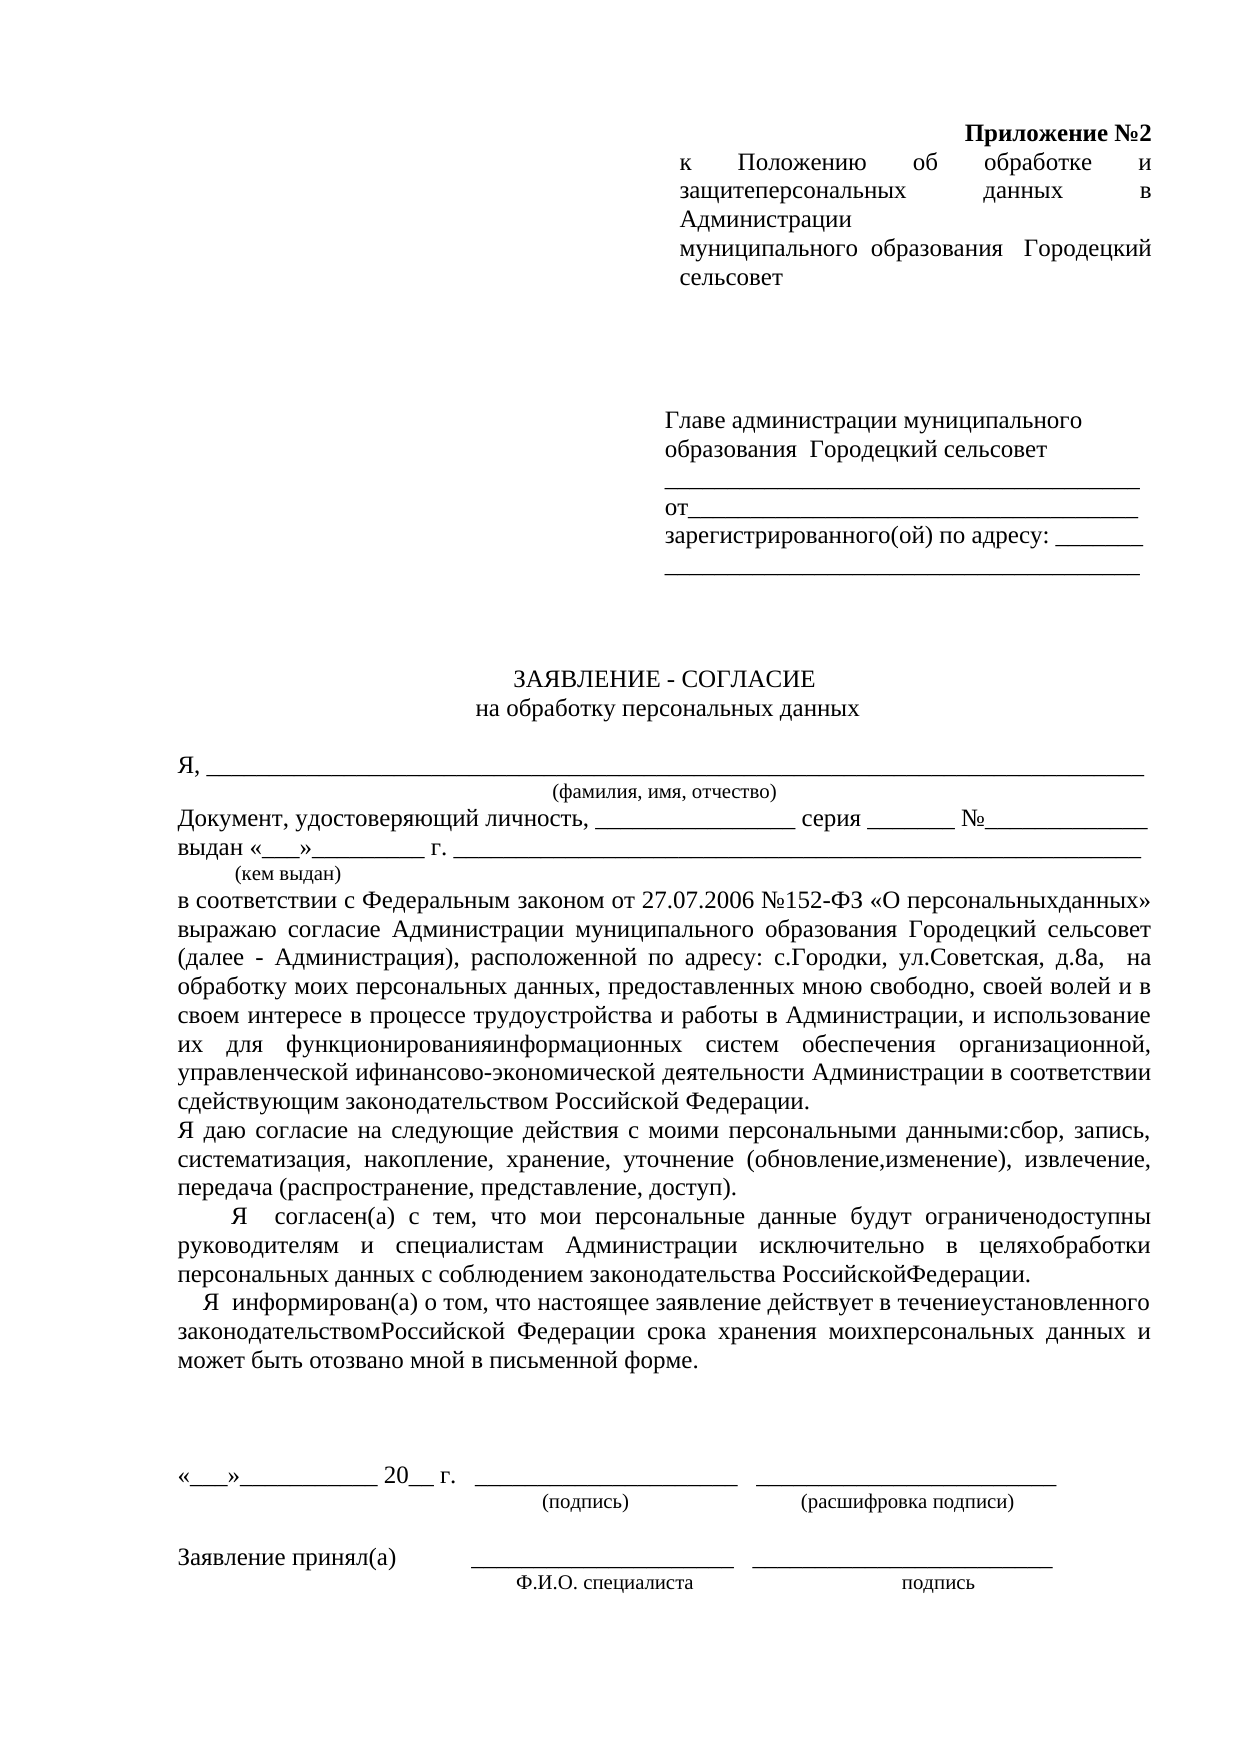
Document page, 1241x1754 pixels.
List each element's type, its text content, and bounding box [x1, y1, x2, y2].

text (кем выдан) [177, 861, 1152, 885]
text от____________________________________ [664, 492, 1152, 521]
text в соответствии с Федеральным законом от 27.07.2006 №152-ФЗ «О персональныхданных» выражаю согласие Администрации муниципального образования Городецкий сельсовет (далее - Администрация), расположенной по адресу: с.Городки, ул.Советская, д.8а, на обработку моих персональных данных, предоставленных мною свободно, своей волей и в своем интересе в процессе трудоустройства и работы в Администрации, и использование их для функционированияинформационных систем обеспечения организационной, управленческой ифинансово-экономической деятельности Администрации в соответствии сдействующим законодательством Российской Федерации. [177, 885, 1152, 1115]
text (фамилия, имя, отчество) [177, 779, 1152, 803]
text выдан «___»_________ г. _______________________________________________________ [177, 832, 1152, 861]
text «___»___________ 20__ г. _____________________ ________________________ [177, 1460, 1152, 1489]
text ЗАЯВЛЕНИЕ - СОГЛАСИЕ [177, 664, 1152, 693]
text Главе администрации муниципального образования Городецкий сельсовет [664, 406, 1152, 463]
text на обработку персональных данных [177, 693, 1152, 722]
text Документ, удостоверяющий личность, ________________ серия _______ №_____________ [177, 803, 1152, 832]
text зарегистрированного(ой) по адресу: _______ [664, 521, 1152, 549]
text Я информирован(а) о том, что настоящее заявление действует в течениеустановленного законодательствомРоссийской Федерации срока хранения моихперсональных данных и может быть отозвано мной в письменной форме. [177, 1287, 1152, 1374]
text Я даю согласие на следующие действия с моими персональными данными:сбор, запись, систематизация, накопление, хранение, уточнение (обновление,изменение), извлечение, передача (распространение, представление, доступ). [177, 1115, 1152, 1201]
text Приложение №2 [679, 118, 1152, 147]
text ______________________________________ [664, 549, 1152, 578]
text Заявление принял(а) _____________________ ________________________ [177, 1542, 1152, 1570]
text Ф.И.О. специалиста подпись [177, 1570, 1152, 1594]
text Я, ___________________________________________________________________________ [177, 751, 1152, 779]
text к Положению об обработке и защитеперсональных данных в Администрации муниципального образования Городецкий сельсовет [679, 147, 1152, 291]
text Я согласен(а) с тем, что мои персональные данные будут ограниченодоступны руководителям и специалистам Администрации исключительно в целяхобработки персональных данных с соблюдением законодательства РоссийскойФедерации. [177, 1201, 1152, 1287]
text (подпись) (расшифровка подписи) [177, 1489, 1152, 1513]
text ______________________________________ [664, 463, 1152, 492]
